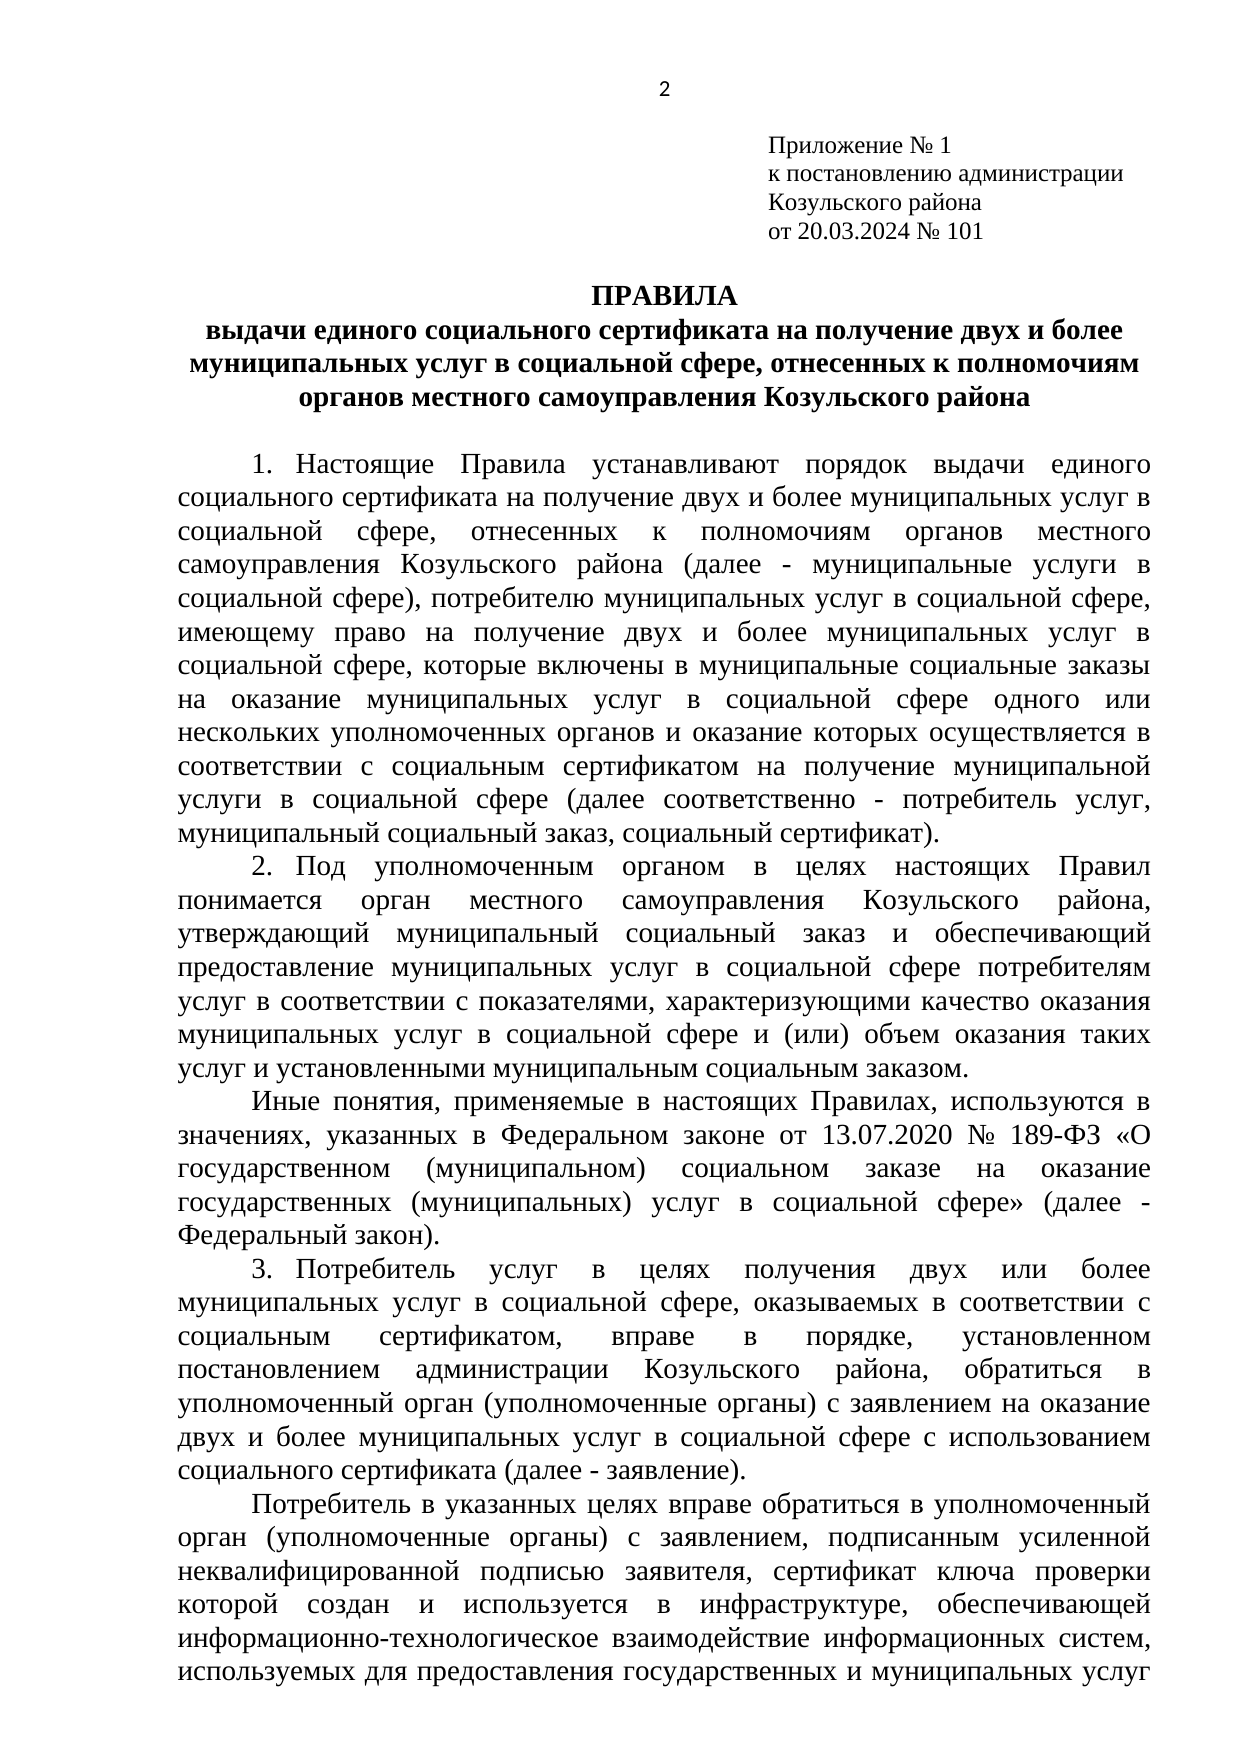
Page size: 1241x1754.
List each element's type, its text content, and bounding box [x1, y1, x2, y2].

list Настоящие Правила устанавливают порядок выдачи единого социального сертификата на получение двух и более муниципальных услуг в социальной сфере, отнесенных к полномочиям органов местного самоуправления Козульского района (далее - муниципальные услуги в социальной сфере), потребителю муниципальных услуг в социальной сфере, имеющему право на получение двух и более муниципальных услуг в социальной сфере, которые включены в муниципальные социальные заказы на оказание муниципальных услуг в социальной сфере одного или нескольких уполномоченных органов и оказание которых осуществляется в соответствии с социальным сертификатом на получение муниципальной услуги в социальной сфере (далее соответственно - потребитель услуг, муниципальный социальный заказ, социальный сертификат). [177, 446, 1152, 848]
text ПРАВИЛА выдачи единого социального сертификата на получение двух и более муниципальных услуг в социальной сфере, отнесенных к полномочиям органов местного самоуправления Козульского района [177, 278, 1152, 412]
list Потребитель услуг в целях получения двух или более муниципальных услуг в социальной сфере, оказываемых в соответствии с социальным сертификатом, вправе в порядке, установленном постановлением администрации Козульского района, обратиться в уполномоченный орган (уполномоченные органы) с заявлением на оказание двух и более муниципальных услуг в социальной сфере с использованием социального сертификата (далее - заявление). [177, 1251, 1152, 1486]
text Иные понятия, применяемые в настоящих Правилах, используются в значениях, указанных в Федеральном законе от 13.07.2020 № 189-ФЗ «О государственном (муниципальном) социальном заказе на оказание государственных (муниципальных) услуг в социальной сфере» (далее - Федеральный закон). [177, 1083, 1152, 1251]
list Под уполномоченным органом в целях настоящих Правил понимается орган местного самоуправления Козульского района, утверждающий муниципальный социальный заказ и обеспечивающий предоставление муниципальных услуг в социальной сфере потребителям услуг в соответствии с показателями, характеризующими качество оказания муниципальных услуг в социальной сфере и (или) объем оказания таких услуг и установленными муниципальным социальным заказом. [177, 848, 1152, 1083]
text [177, 1486, 1152, 1687]
list к постановлению администрации Козульского района [768, 158, 1152, 216]
list от 20.03.2024 № 101 [768, 216, 1152, 245]
list Приложение № 1 [768, 130, 1152, 158]
